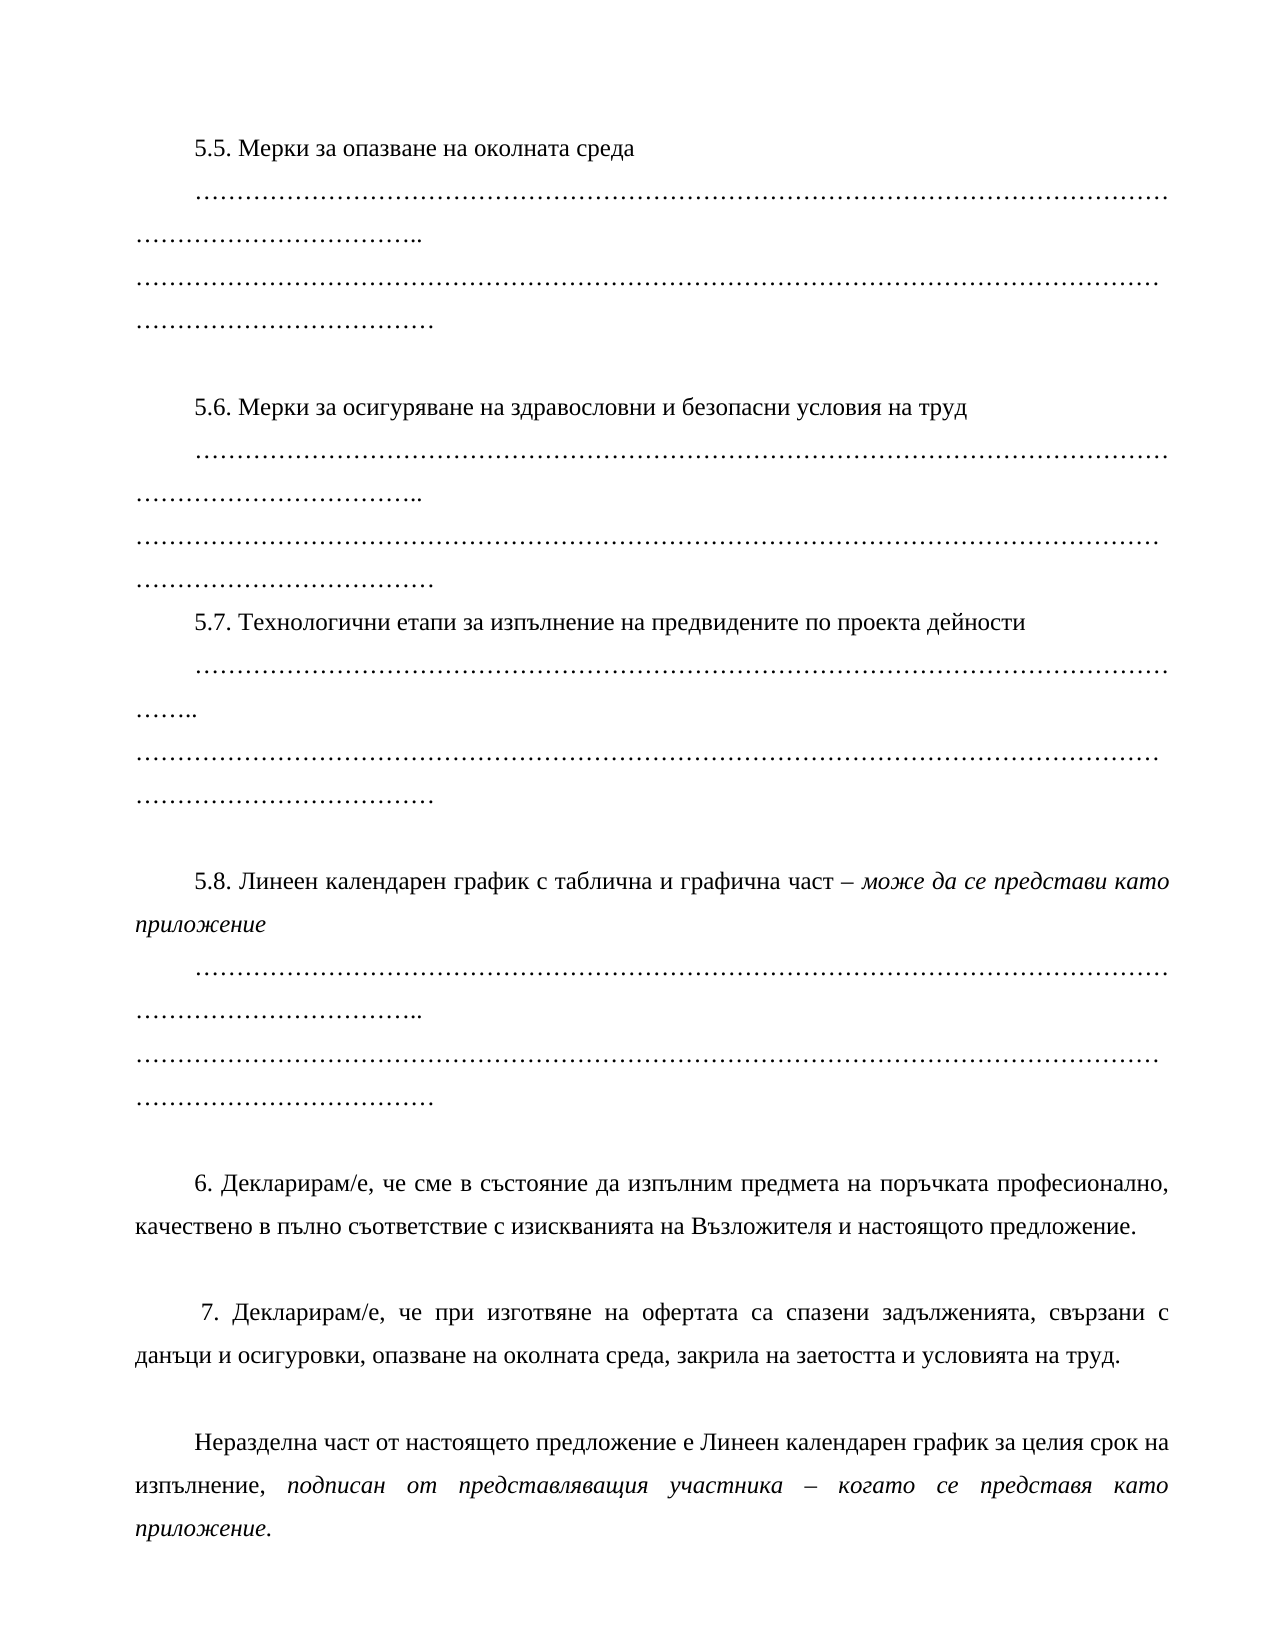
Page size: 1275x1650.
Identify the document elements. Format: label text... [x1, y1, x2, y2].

list Неразделна част от настоящето предложение е Линеен календарен график за целия срок на изпълнение, подписан от представляващия участника – когато се представя като приложение. [135, 1427, 1170, 1542]
text 7. Декларирам/е, че при изготвяне на офертата са спазени задълженията, свързани с данъци и осигуровки, опазване на околната среда, закрила на заетостта и условията на труд. [135, 1297, 1170, 1369]
text 5.6. Мерки за осигуряване на здравословни и безопасни условия на труд [135, 392, 1170, 421]
text ……………………………………………………………………………………………………………………………………..…………………………………………………………………………………………………………………………………………… [135, 435, 1170, 593]
text ……………………………………………………………………………………………………………………………………..…………………………………………………………………………………………………………………………………………… [135, 952, 1170, 1111]
text ……………………………………………………………………………………………………………..…………………………………………………………………………………………………………………………………………… [135, 651, 1170, 809]
text 5.8. Линеен календарен график с таблична и графична част – може да се представи като приложение [135, 866, 1170, 938]
list 6. Декларирам/е, че сме в състояние да изпълним предмета на поръчката професионално, качествено в пълно съответствие с изискванията на Възложителя и настоящото предложение. [135, 1168, 1170, 1240]
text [135, 176, 1170, 334]
text 5.5. Мерки за опазване на околната среда [135, 133, 1170, 162]
text 5.7. Технологични етапи за изпълнение на предвидените по проекта дейности [135, 607, 1170, 636]
